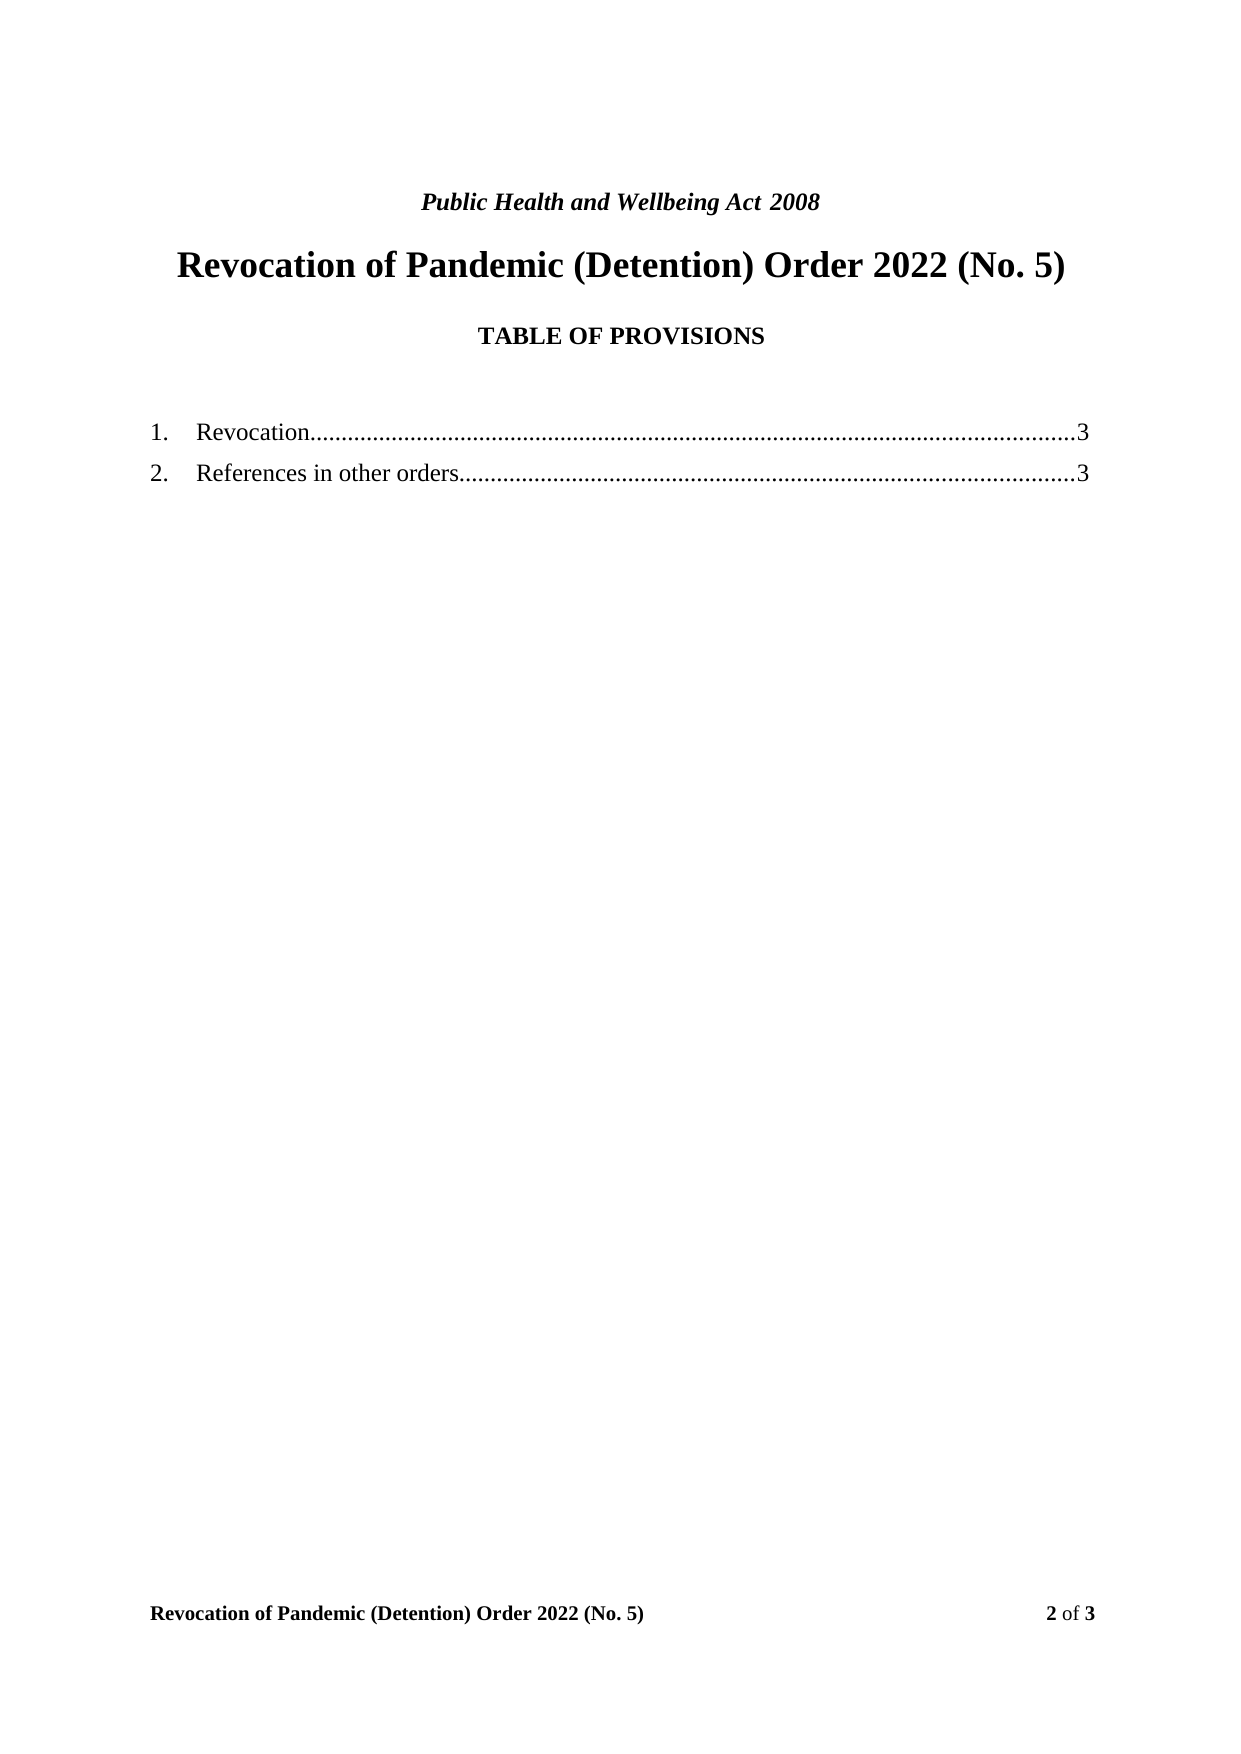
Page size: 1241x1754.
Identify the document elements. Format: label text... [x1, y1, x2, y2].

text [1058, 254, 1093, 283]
text Revocation of Pandemic (Detention) Order 2022 (No. 5) [150, 254, 580, 283]
text Public Health and Wellbeing Act 2008 [150, 187, 1093, 217]
text 2. References in other orders 3 [150, 458, 1093, 487]
text Revocation of Pandemic (Detention) Order 2022 (No. 5) [746, 254, 964, 283]
text TABLE OF PROVISIONS [150, 321, 1093, 350]
text Revocation of Pandemic (Detention) Order 2022 (No. 5) [580, 254, 747, 283]
text 1. Revocation 3 [150, 417, 1093, 446]
